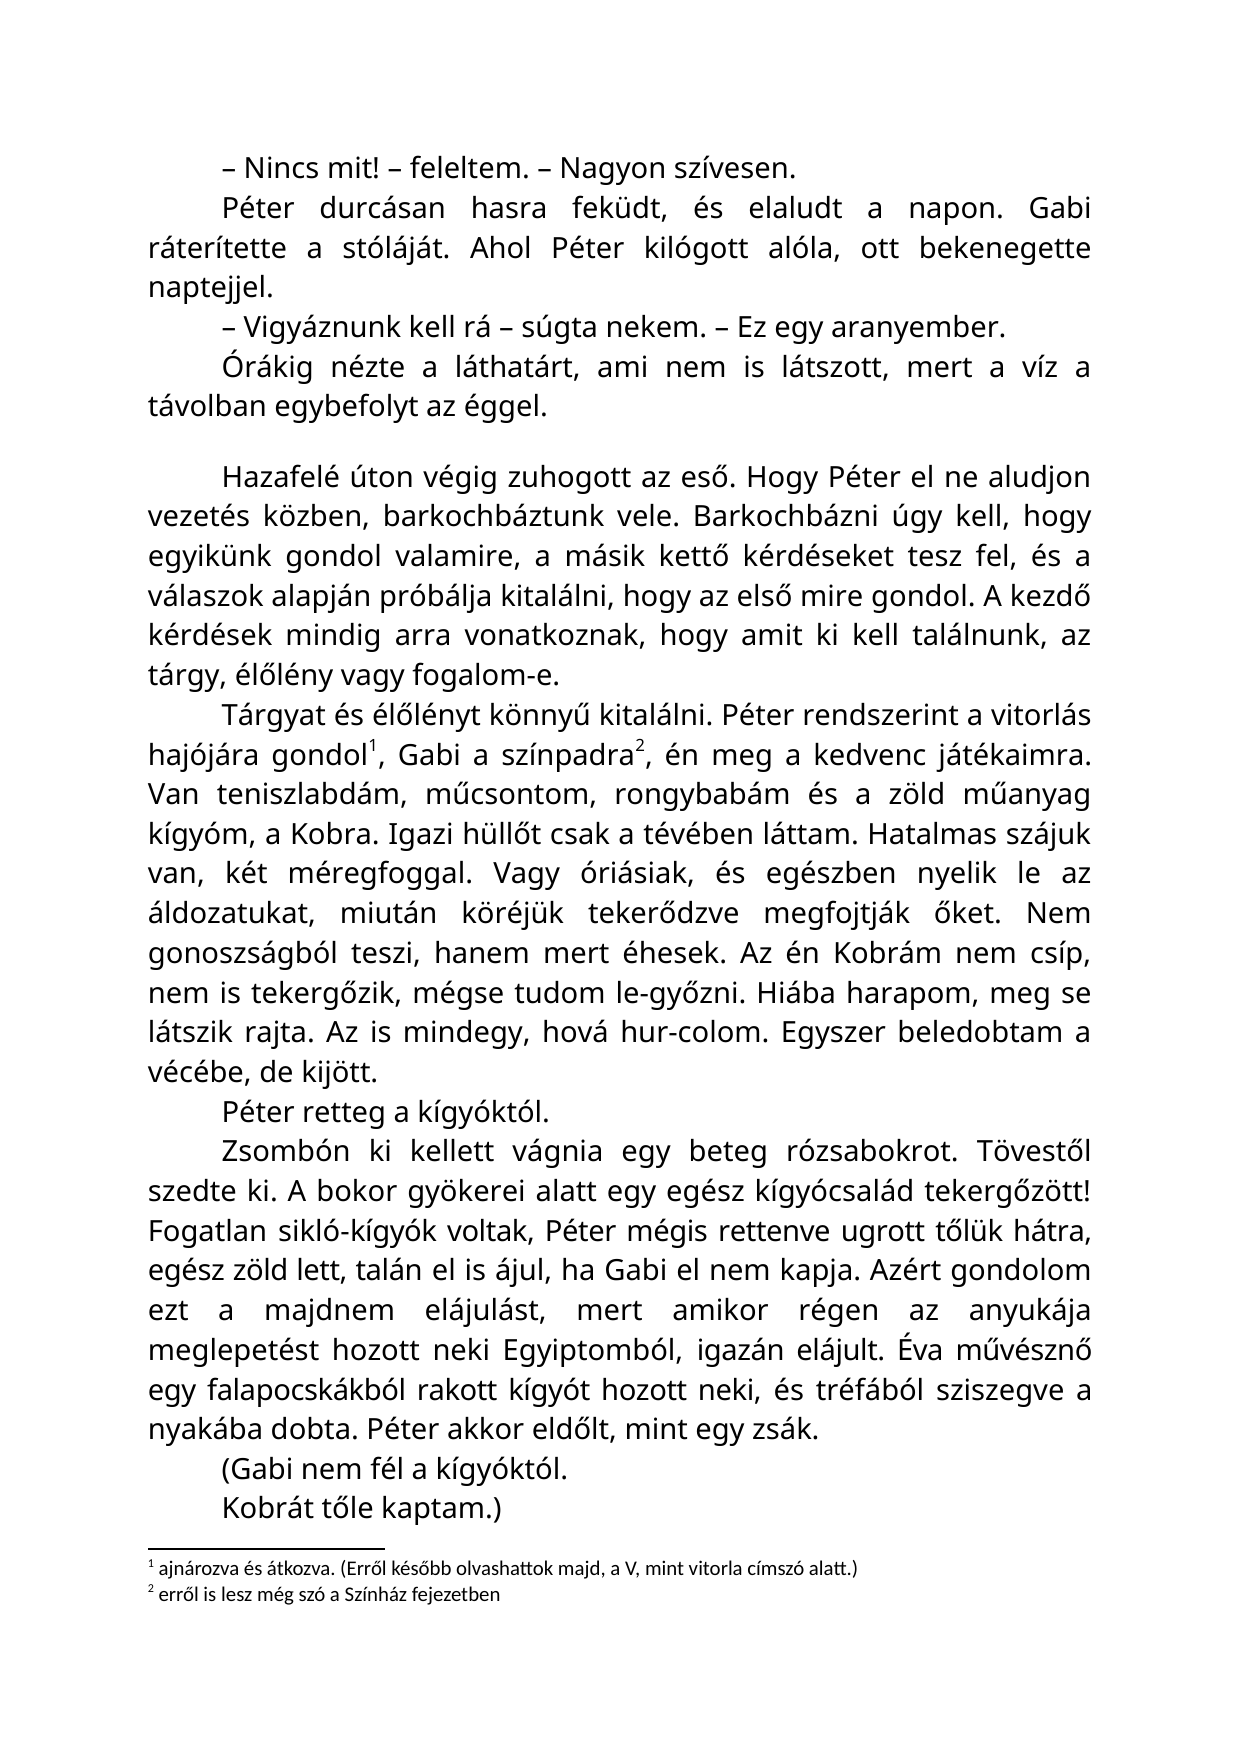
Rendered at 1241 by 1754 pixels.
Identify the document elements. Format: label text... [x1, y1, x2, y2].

text Péter retteg a kígyóktól. [148, 1091, 1093, 1131]
text Zsombón ki kellett vágnia egy beteg rózsabokrot. Tövestől szedte ki. A bokor gyökerei alatt egy egész kígyócsalád tekergőzött! Fogatlan sikló-kígyók voltak, Péter mégis rettenve ugrott tőlük hátra, egész zöld lett, talán el is ájul, ha Gabi el nem kapja. Azért gondolom ezt a majdnem elájulást, mert amikor régen az anyukája meglepetést hozott neki Egyiptomból, igazán elájult. Éva művésznő egy falapocskákból rakott kígyót hozott neki, és tréfából sziszegve a nyakába dobta. Péter akkor eldőlt, mint egy zsák. [148, 1131, 1093, 1448]
text – Nincs mit! – feleltem. – Nagyon szívesen. [148, 148, 1093, 187]
text Péter durcásan hasra feküdt, és elaludt a napon. Gabi ráterítette a stóláját. Ahol Péter kilógott alóla, ott bekenegette naptejjel. [148, 187, 1093, 306]
text Tárgyat és élőlényt könnyű kitalálni. Péter rendszerint a vitorlás hajójára gondol, Gabi a színpadra, én meg a kedvenc játékaimra. Van teniszlabdám, műcsontom, rongybabám és a zöld műanyag kígyóm, a Kobra. Igazi hüllőt csak a tévében láttam. Hatalmas szájuk van, két méregfoggal. Vagy óriásiak, és egészben nyelik le az áldozatukat, miután köréjük tekerődzve megfojtják őket. Nem gonoszságból teszi, hanem mert éhesek. Az én Kobrám nem csíp, nem is tekergőzik, mégse tudom le-győzni. Hiába harapom, meg se látszik rajta. Az is mindegy, hová hur-colom. Egyszer beledobtam a vécébe, de kijött. [148, 694, 1093, 1091]
text Kobrát tőle kaptam.) [148, 1488, 1093, 1527]
text Órákig nézte a láthatárt, ami nem is látszott, mert a víz a távolban egybefolyt az éggel. [148, 346, 1093, 425]
text Hazafelé úton végig zuhogott az eső. Hogy Péter el ne aludjon vezetés közben, barkochbáztunk vele. Barkochbázni úgy kell, hogy egyikünk gondol valamire, a másik kettő kérdéseket tesz fel, és a válaszok alapján próbálja kitalálni, hogy az első mire gondol. A kezdő kérdések mindig arra vonatkoznak, hogy amit ki kell találnunk, az tárgy, élőlény vagy fogalom-e. [148, 456, 1093, 694]
text (Gabi nem fél a kígyóktól. [148, 1448, 1093, 1488]
text – Vigyáznunk kell rá – súgta nekem. – Ez egy aranyember. [148, 306, 1093, 346]
